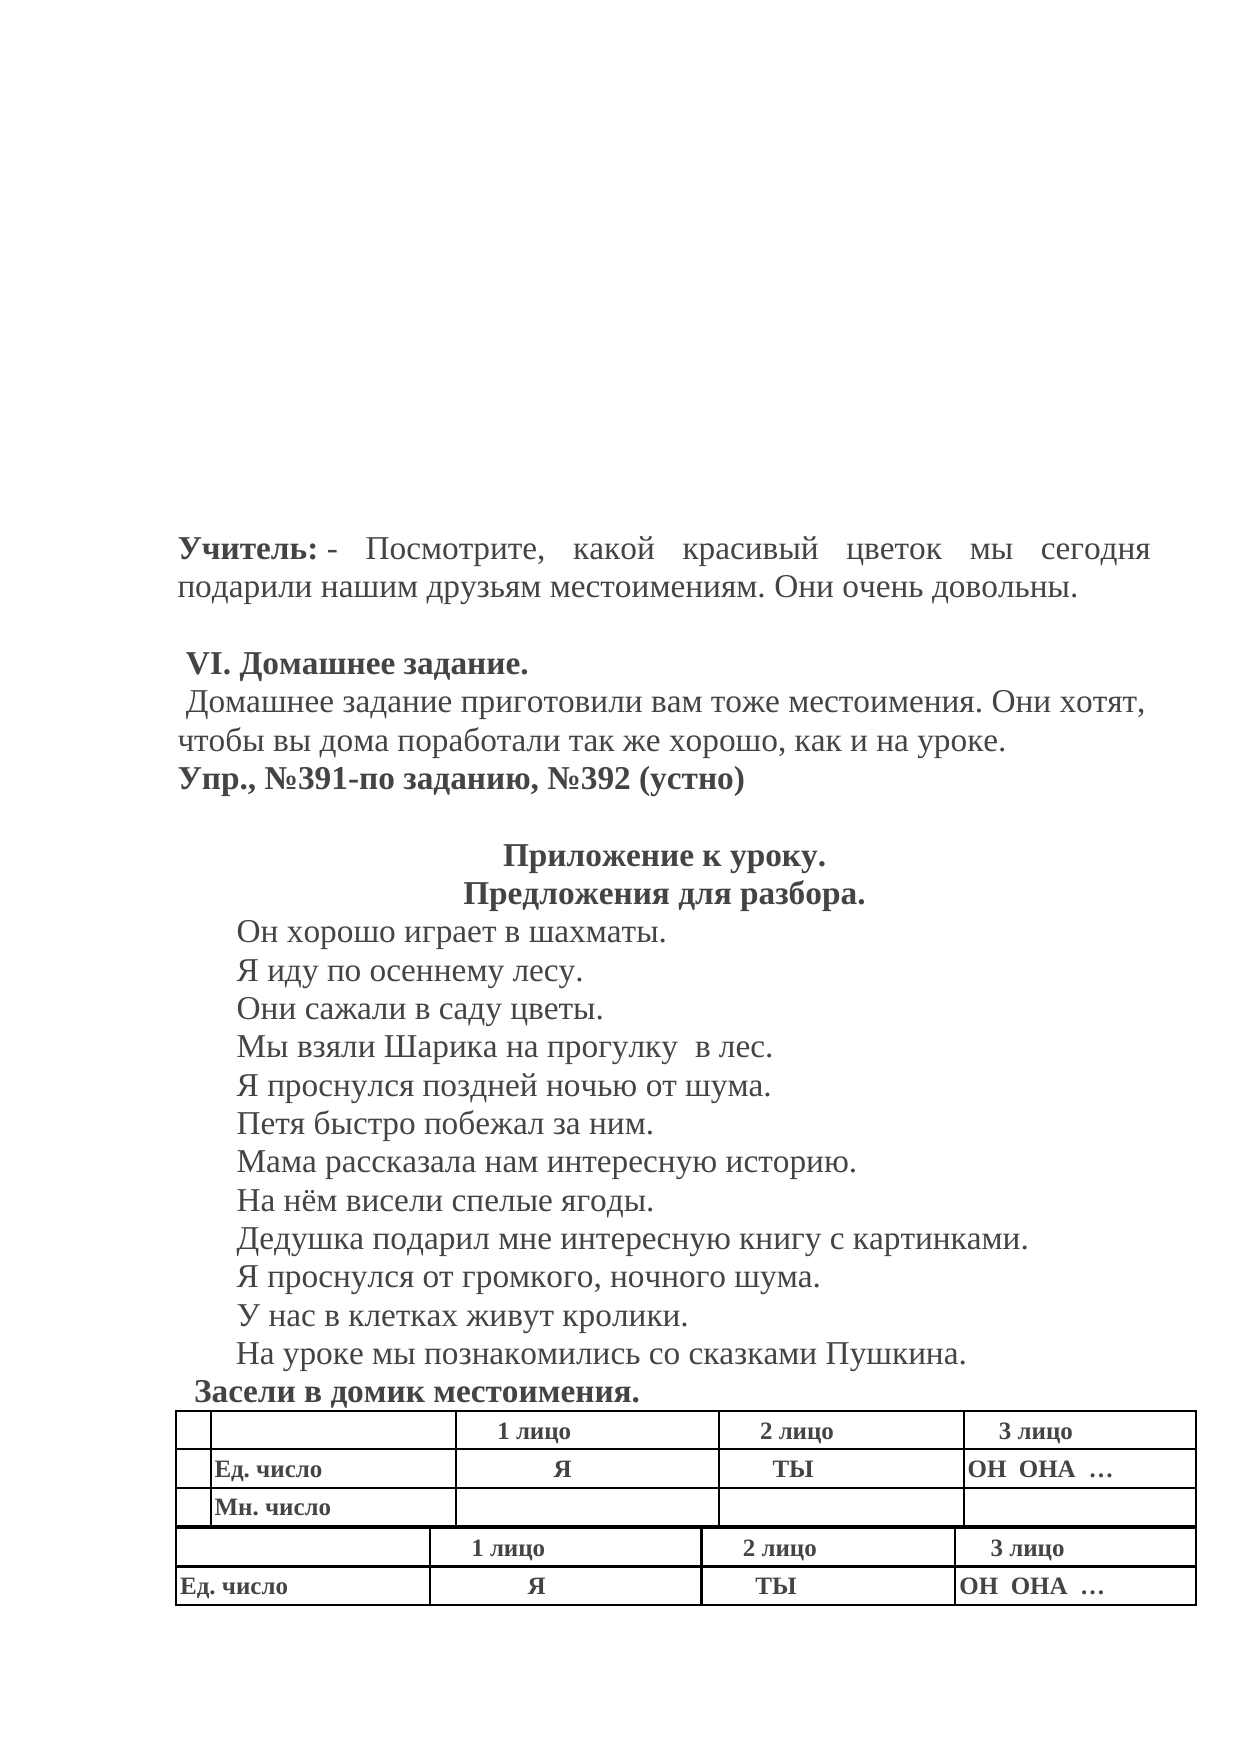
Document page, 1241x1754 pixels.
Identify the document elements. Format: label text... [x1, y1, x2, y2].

table_cell Я [431, 1568, 700, 1604]
table_header 3 лицо [956, 1529, 1195, 1565]
text Предложения для разбора. [177, 873, 1152, 912]
table_header [212, 1412, 455, 1448]
table_cell [720, 1489, 963, 1525]
table_cell Мн. число [212, 1489, 455, 1525]
table_cell [457, 1489, 718, 1525]
text На нём висели спелые ягоды. [236, 1180, 1152, 1218]
table_cell Ед. число [177, 1568, 429, 1604]
table_header 3 лицо [965, 1412, 1195, 1448]
table_header 2 лицо [720, 1412, 963, 1448]
text На уроке мы познакомились со сказками Пушкина. [177, 1333, 1152, 1372]
table_header 2 лицо [703, 1529, 954, 1565]
text У нас в клетках живут кролики. [236, 1295, 1152, 1333]
text Учитель: - Посмотрите, какой красивый цветок мы сегодня подарили нашим друзьям местоимениям. Они очень довольны. [177, 528, 1152, 605]
table_cell [177, 1489, 210, 1525]
text Они сажали в саду цветы. [236, 988, 1152, 1027]
text Он хорошо играет в шахматы. [236, 912, 1152, 950]
text Мама рассказала нам интересную историю. [236, 1142, 1152, 1180]
table_header 1 лицо [457, 1412, 718, 1448]
text Упр., №391-по заданию, №392 (устно) [177, 758, 1152, 797]
text Петя быстро побежал за ним. [236, 1103, 1152, 1142]
table_header [177, 1412, 210, 1448]
table_cell Я [457, 1450, 718, 1487]
text Домашнее задание приготовили вам тоже местоимения. Они хотят, чтобы вы дома поработали так же хорошо, как и на уроке. [177, 682, 1152, 758]
text Я иду по осеннему лесу. [236, 950, 1152, 988]
table_cell [965, 1489, 1195, 1525]
table_cell ОН ОНА … [956, 1568, 1195, 1604]
text Мы взяли Шарика на прогулку в лес. [236, 1027, 1152, 1065]
table_cell Ед. число [212, 1450, 455, 1487]
table_header 1 лицо [431, 1529, 700, 1565]
text Дедушка подарил мне интересную книгу с картинками. [236, 1218, 1152, 1257]
text Приложение к уроку. [177, 835, 1152, 873]
text Засели в домик местоимения. [177, 1372, 1152, 1410]
table_cell ОН ОНА … [965, 1450, 1195, 1487]
text Я проснулся от громкого, ночного шума. [236, 1257, 1152, 1295]
table_header [177, 1529, 429, 1565]
table_cell ТЫ [720, 1450, 963, 1487]
text Я проснулся поздней ночью от шума. [236, 1065, 1152, 1103]
table_cell ТЫ [703, 1568, 954, 1604]
text VI. Домашнее задание. [177, 643, 1152, 682]
table_cell [177, 1450, 210, 1487]
